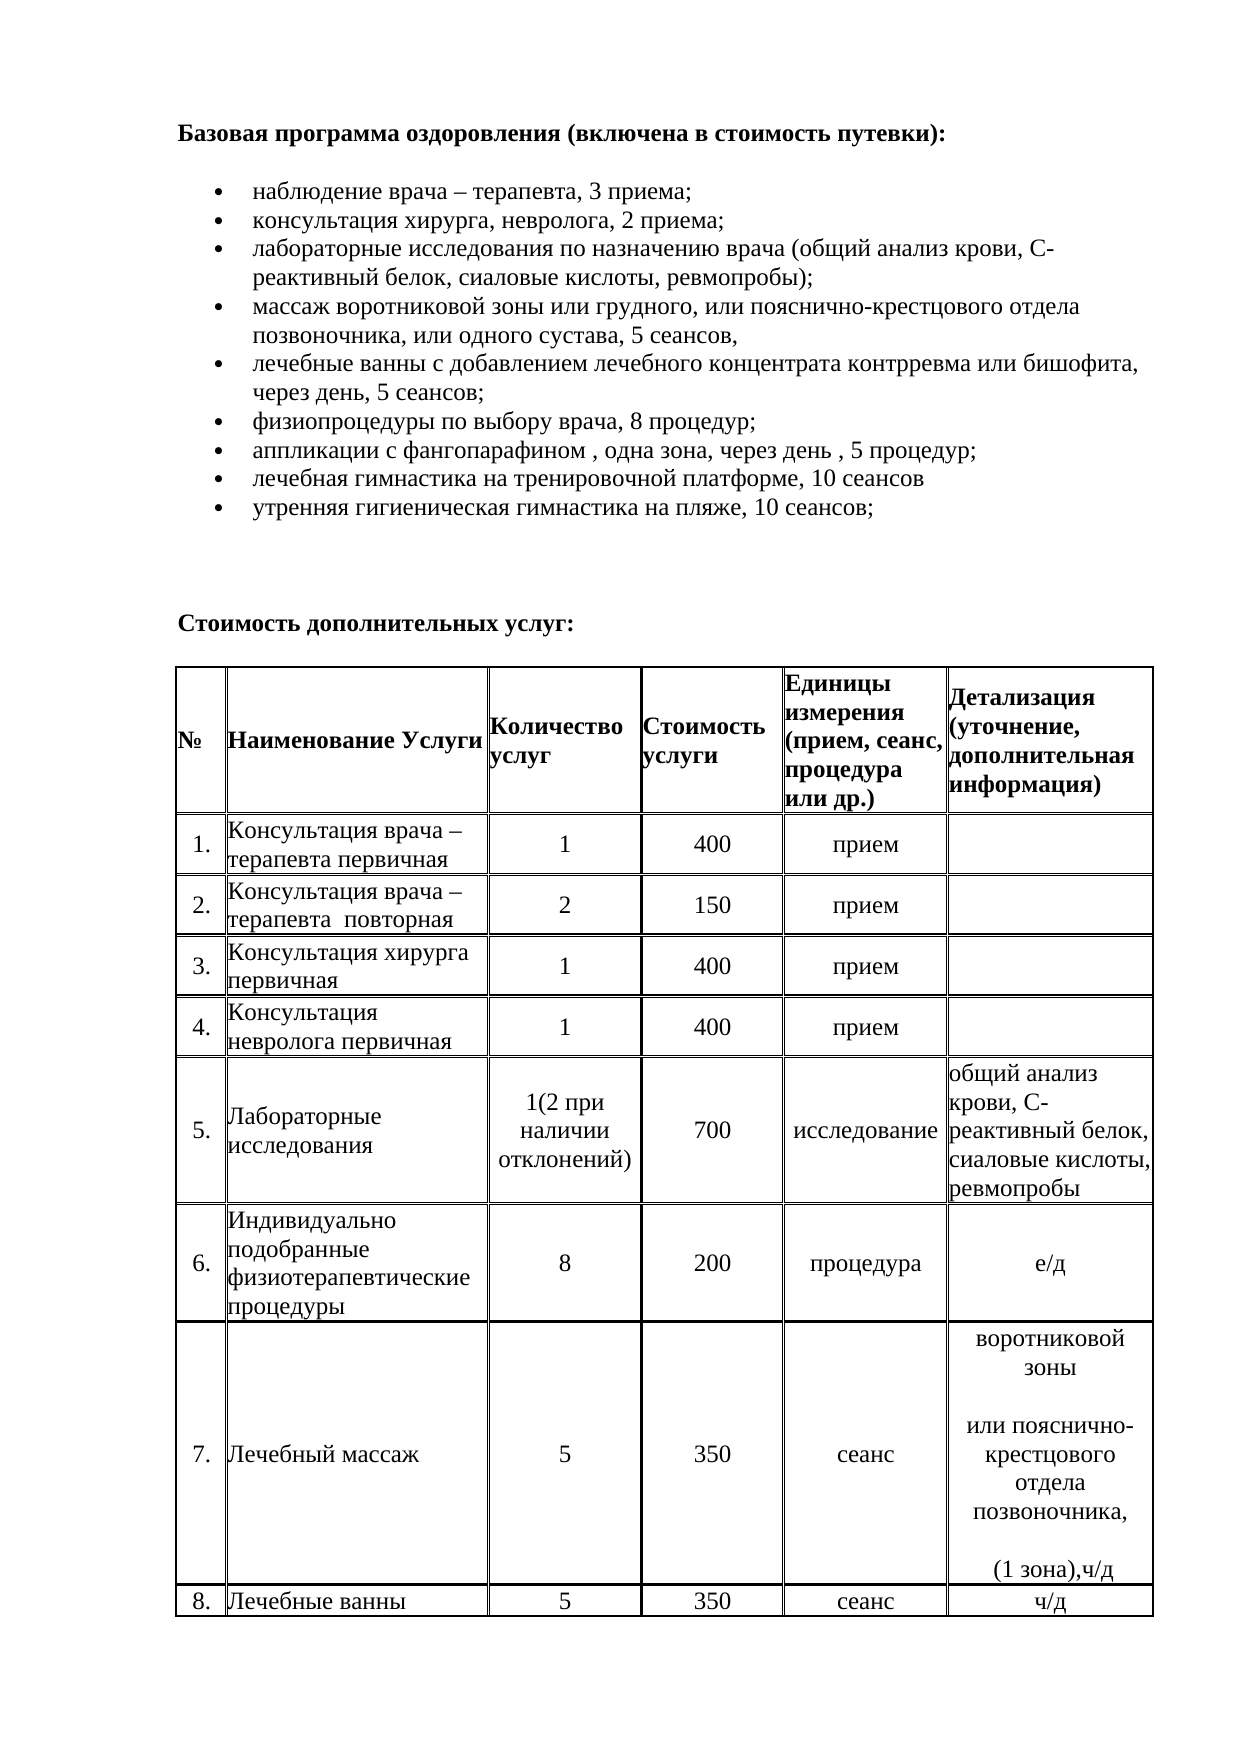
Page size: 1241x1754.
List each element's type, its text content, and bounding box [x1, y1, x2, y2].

table_cell прием [785, 876, 946, 933]
table_cell е/д [949, 1205, 1152, 1320]
list утренняя гигиеническая гимнастика на пляже, 10 сеансов; [215, 492, 1152, 521]
list консультация хирурга, невролога, 2 приема; [215, 205, 1152, 233]
table_cell сеанс [785, 1586, 946, 1615]
table_header № [177, 668, 225, 812]
table_cell 400 [643, 937, 782, 994]
table_cell общий анализ крови, С-реактивный белок, сиаловые кислоты, ревмопробы [949, 1058, 1152, 1202]
list наблюдение врача – терапевта, 3 приема; [215, 176, 1152, 205]
table_cell 5 [490, 1323, 640, 1583]
table_cell 2. [177, 876, 225, 933]
table_cell ч/д [949, 1586, 1152, 1615]
table_cell 1 [490, 998, 640, 1055]
table_cell 1 [490, 815, 640, 873]
list физиопроцедуры по выбору врача, 8 процедур; [215, 406, 1152, 435]
table_cell 3. [177, 937, 225, 994]
text Стоимость дополнительных услуг: [177, 608, 1152, 637]
table_cell 700 [643, 1058, 782, 1202]
table_cell 200 [643, 1205, 782, 1320]
table_cell [949, 998, 1152, 1055]
table_cell [949, 815, 1152, 873]
table_cell 2 [490, 876, 640, 933]
table_header Единицы измерения (прием, сеанс, процедура или др.) [785, 668, 946, 812]
list лечебная гимнастика на тренировочной платформе, 10 сеансов [215, 463, 1152, 492]
table_cell 1. [177, 815, 225, 873]
table_cell исследование [785, 1058, 946, 1202]
table_cell Консультация хирурга первичная [228, 937, 487, 994]
table_cell прием [785, 937, 946, 994]
table_cell 1(2 при наличии отклонений) [490, 1058, 640, 1202]
table_cell 5 [490, 1586, 640, 1615]
table_cell Лабораторные исследования [228, 1058, 487, 1202]
table_cell 150 [643, 876, 782, 933]
table_header Наименование Услуги [228, 668, 487, 812]
table_cell 400 [643, 815, 782, 873]
table_cell 1 [490, 937, 640, 994]
table_cell 5. [177, 1058, 225, 1202]
table_cell Лечебный массаж [228, 1323, 487, 1583]
list аппликации с фангопарафином , одна зона, через день , 5 процедур; [215, 435, 1152, 463]
table_cell сеанс [785, 1323, 946, 1583]
table_cell 8. [177, 1586, 225, 1615]
table_header Количество услуг [490, 668, 640, 812]
table_cell воротниковой зоны или пояснично-крестцового отдела позвоночника, (1 зона),ч/д [949, 1323, 1152, 1583]
table_cell процедура [785, 1205, 946, 1320]
table_cell 7. [177, 1323, 225, 1583]
table_cell прием [785, 815, 946, 873]
table_cell Лечебные ванны [228, 1586, 487, 1615]
table_cell Индивидуально подобранные физиотерапевтические процедуры [228, 1205, 487, 1320]
table_cell [949, 876, 1152, 933]
table_cell Консультация врача – терапевта первичная [228, 815, 487, 873]
list лабораторные исследования по назначению врача (общий анализ крови, С-реактивный белок, сиаловые кислоты, ревмопробы); [215, 233, 1152, 291]
table_cell [949, 937, 1152, 994]
table_cell 350 [643, 1323, 782, 1583]
table_header Стоимость услуги [643, 668, 782, 812]
table_cell прием [785, 998, 946, 1055]
table_cell Консультация врача – терапевта повторная [228, 876, 487, 933]
table_cell 8 [490, 1205, 640, 1320]
list лечебные ванны с добавлением лечебного концентрата контрревма или бишофита, через день, 5 сеансов; [215, 348, 1152, 406]
text Базовая программа оздоровления (включена в стоимость путевки): [177, 118, 1152, 147]
table_header Детализация (уточнение, дополнительная информация) [949, 668, 1152, 812]
table_cell Консультация невролога первичная [228, 998, 487, 1055]
table_cell 350 [643, 1586, 782, 1615]
table_cell 6. [177, 1205, 225, 1320]
table_cell 4. [177, 998, 225, 1055]
list массаж воротниковой зоны или грудного, или пояснично-крестцового отдела позвоночника, или одного сустава, 5 сеансов, [215, 291, 1152, 348]
table_cell 400 [643, 998, 782, 1055]
